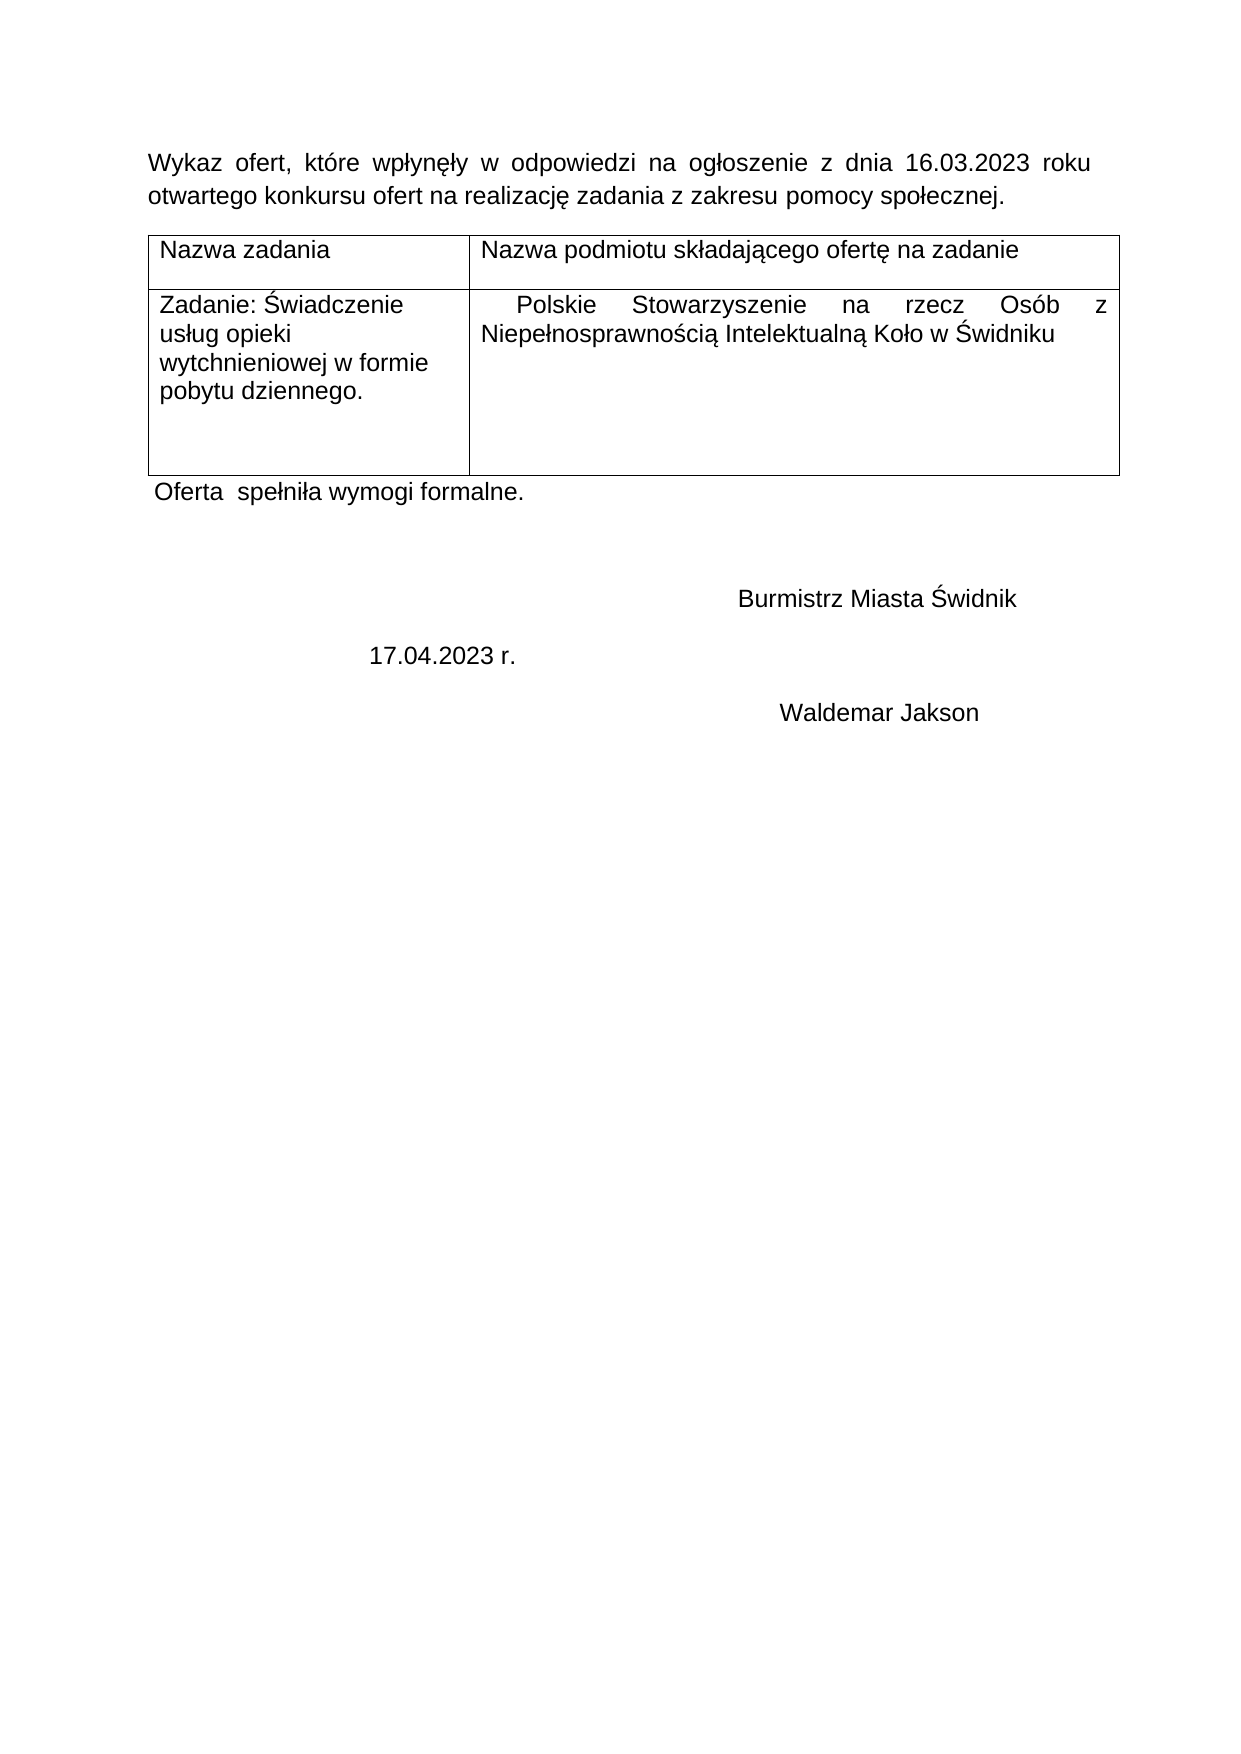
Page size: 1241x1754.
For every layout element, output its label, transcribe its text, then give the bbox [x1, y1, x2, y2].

text Burmistrz Miasta Świdnik [738, 584, 1093, 613]
table_cell Zadanie: Świadczenie usług opieki wytchnieniowej w formie pobytu dziennego. [149, 290, 469, 475]
table_header Nazwa zadania [149, 236, 469, 289]
text Oferta spełniła wymogi formalne. [148, 476, 1093, 505]
text Wykaz ofert, które wpłynęły w odpowiedzi na ogłoszenie z dnia 16.03.2023 roku otwartego konkursu ofert na realizację zadania z zakresu pomocy społecznej. [148, 148, 1093, 209]
text Waldemar Jakson [738, 698, 1093, 727]
table_header Nazwa podmiotu składającego ofertę na zadanie [470, 236, 1119, 289]
table_cell Polskie Stowarzyszenie na rzecz Osób z Niepełnosprawnością Intelektualną Koło w Świdniku [470, 290, 1119, 475]
text 17.04.2023 r. [148, 641, 1093, 670]
